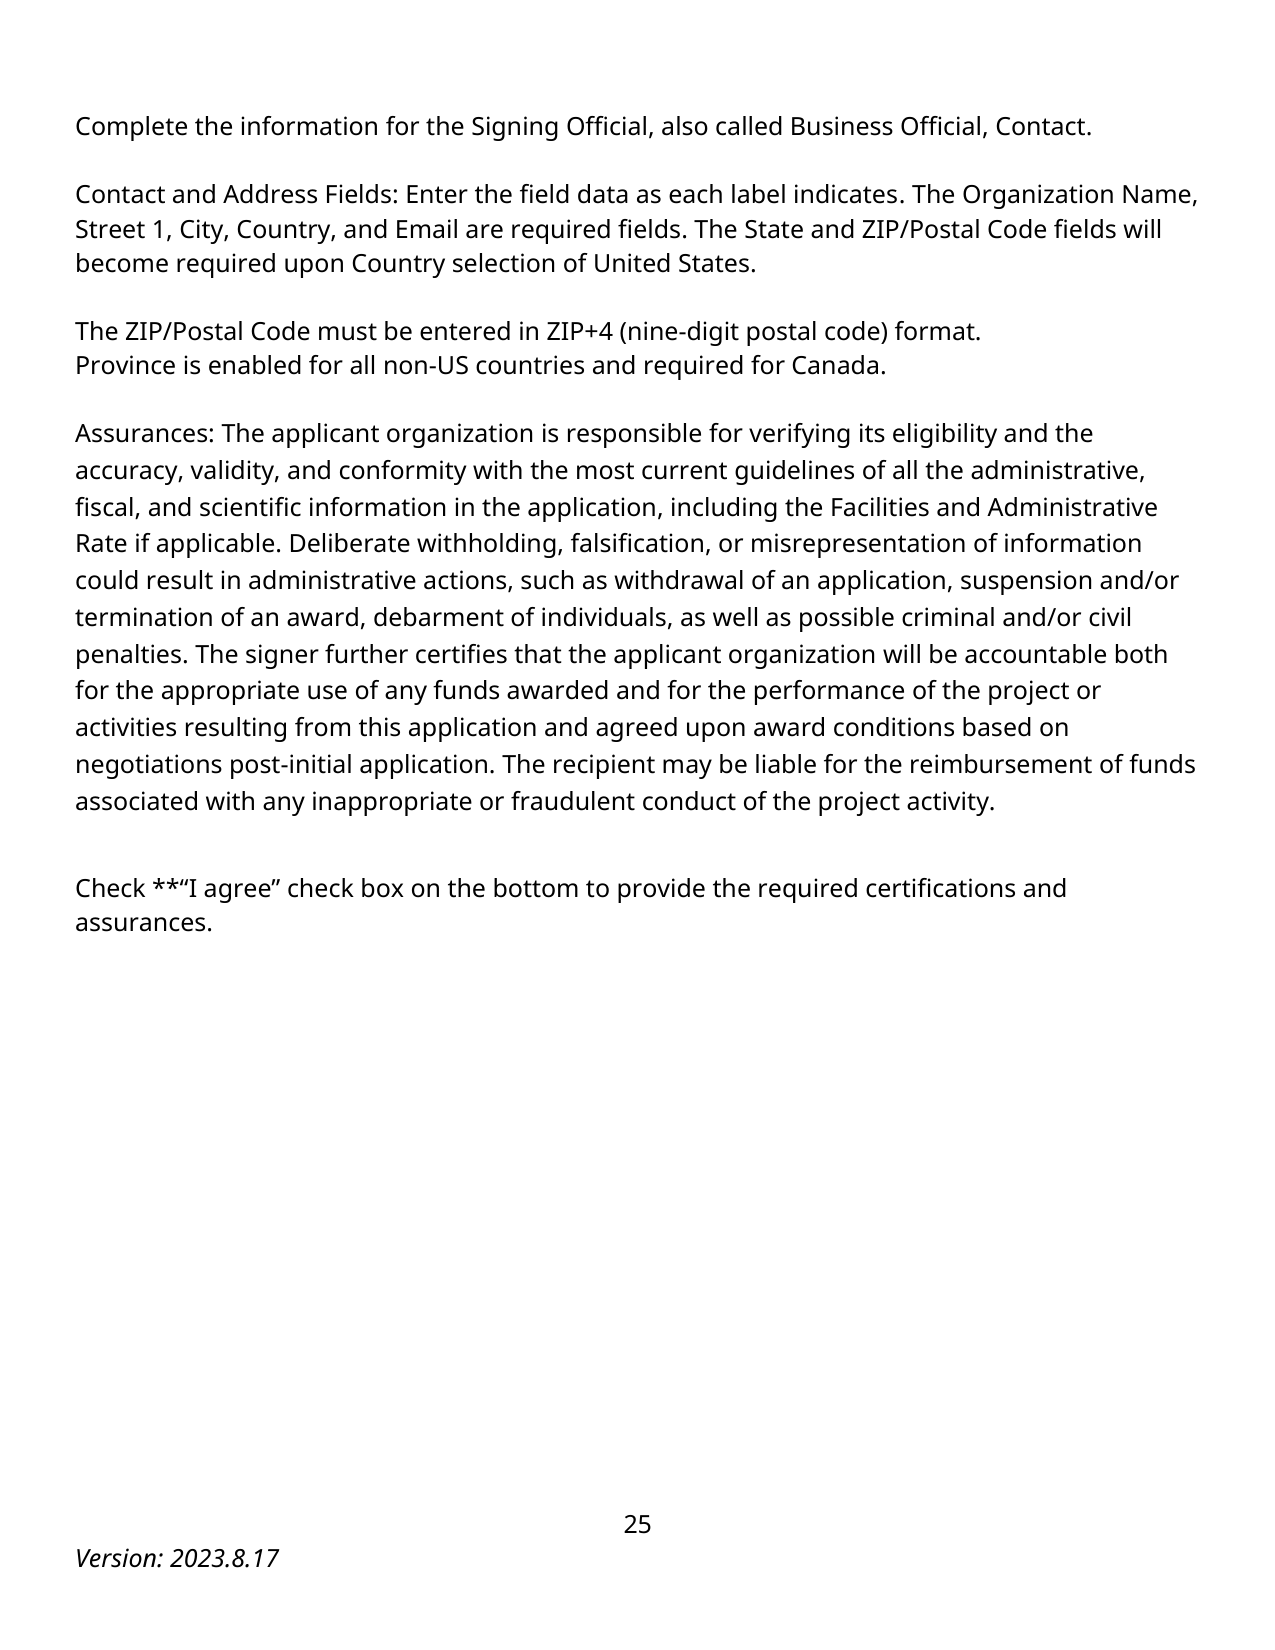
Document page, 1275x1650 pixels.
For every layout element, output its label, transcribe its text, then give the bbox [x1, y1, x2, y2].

text The ZIP/Postal Code must be entered in ZIP+4 (nine-digit postal code) format. [75, 313, 1200, 347]
text Contact and Address Fields: Enter the field data as each label indicates. The Organization Name, Street 1, City, Country, and Email are required fields. The State and ZIP/Postal Code fields will become required upon Country selection of United States. [75, 177, 1200, 279]
text Check **“I agree” check box on the bottom to provide the required certifications and assurances. [75, 871, 1200, 939]
text Complete the information for the Signing Official, also called Business Official, Contact. [75, 109, 1200, 143]
text Province is enabled for all non-US countries and required for Canada. [75, 347, 1200, 382]
text Assurances: The applicant organization is responsible for verifying its eligibility and the accuracy, validity, and conformity with the most current guidelines of all the administrative, fiscal, and scientific information in the application, including the Facilities and Administrative Rate if applicable. Deliberate withholding, falsification, or misrepresentation of information could result in administrative actions, such as withdrawal of an application, suspension and/or termination of an award, debarment of individuals, as well as possible criminal and/or civil penalties. The signer further certifies that the applicant organization will be accountable both for the appropriate use of any funds awarded and for the performance of the project or activities resulting from this application and agreed upon award conditions based on negotiations post-initial application. The recipient may be liable for the reimbursement of funds associated with any inappropriate or fraudulent conduct of the project activity. [75, 416, 1200, 817]
